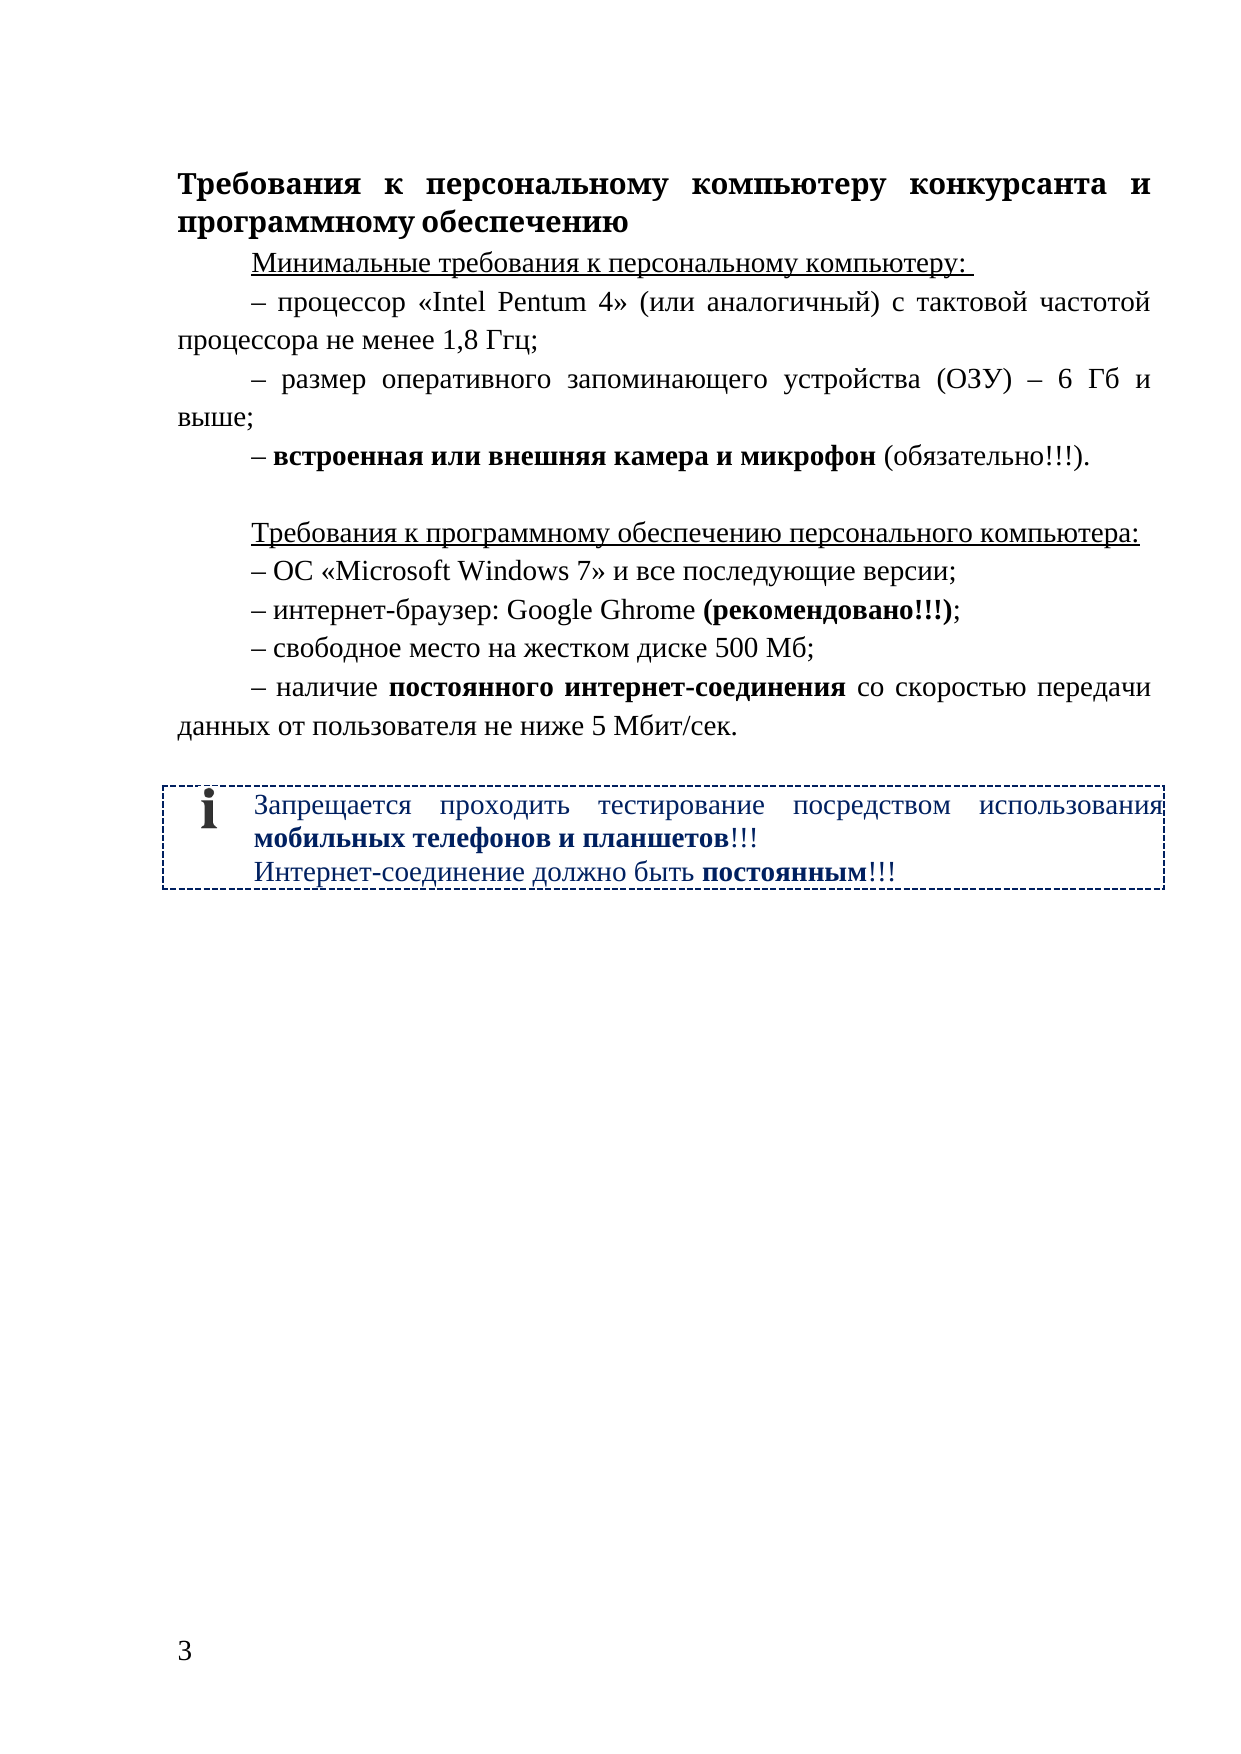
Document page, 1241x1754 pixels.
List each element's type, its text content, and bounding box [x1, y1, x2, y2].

text – размер оперативного запоминающего устройства (ОЗУ) – 6 Гб и выше; [177, 361, 1152, 433]
table_header Запрещается проходить тестирование посредством использования мобильных телефонов и планшетов!!! Интернет-соединение должно быть постоянным!!! [253, 785, 1163, 887]
table_header [163, 785, 252, 887]
text Минимальные требования к персональному компьютеру: [177, 245, 1152, 279]
picture [198, 786, 219, 829]
text – свободное место на жестком диске 500 Мб; [177, 631, 1152, 664]
text – встроенная или внешняя камера и микрофон (обязательно!!!). [177, 438, 1152, 471]
text Требования к программному обеспечению персонального компьютера: [177, 515, 1152, 548]
text – наличие постоянного интернет-соединения со скоростью передачи данных от пользователя не ниже 5 Мбит/сек. [177, 669, 1152, 741]
text – процессор «Intel Pentum 4» (или аналогичный) с тактовой частотой процессора не менее 1,8 Ггц; [177, 284, 1152, 356]
text – интернет-браузер: Google Ghrome (рекомендовано!!!); [177, 592, 1152, 626]
subtitle Требования к персональному компьютеру конкурсанта и программному обеспечению [177, 168, 1152, 240]
text – ОС «Microsoft Windows 7» и все последующие версии; [177, 553, 1152, 587]
